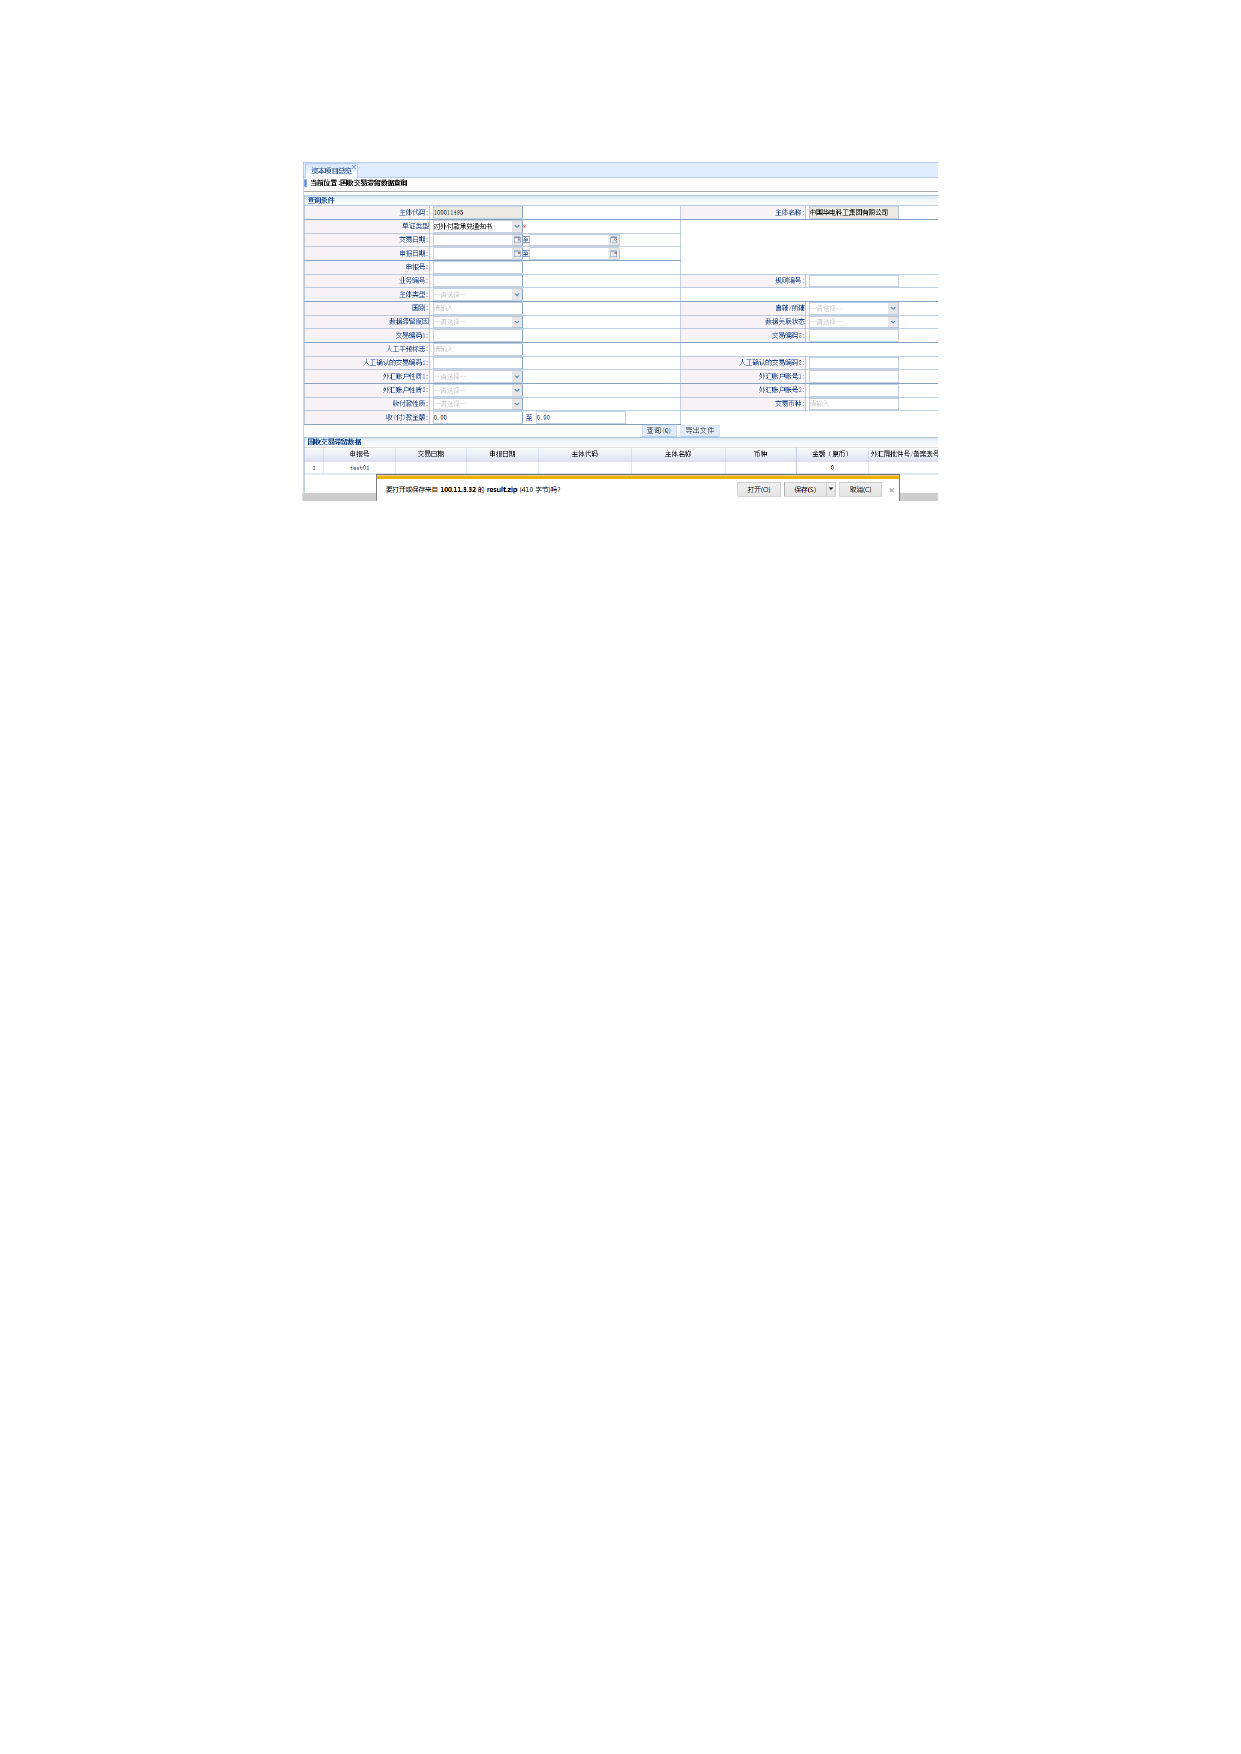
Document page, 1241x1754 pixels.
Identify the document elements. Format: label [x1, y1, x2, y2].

picture [302, 162, 939, 501]
